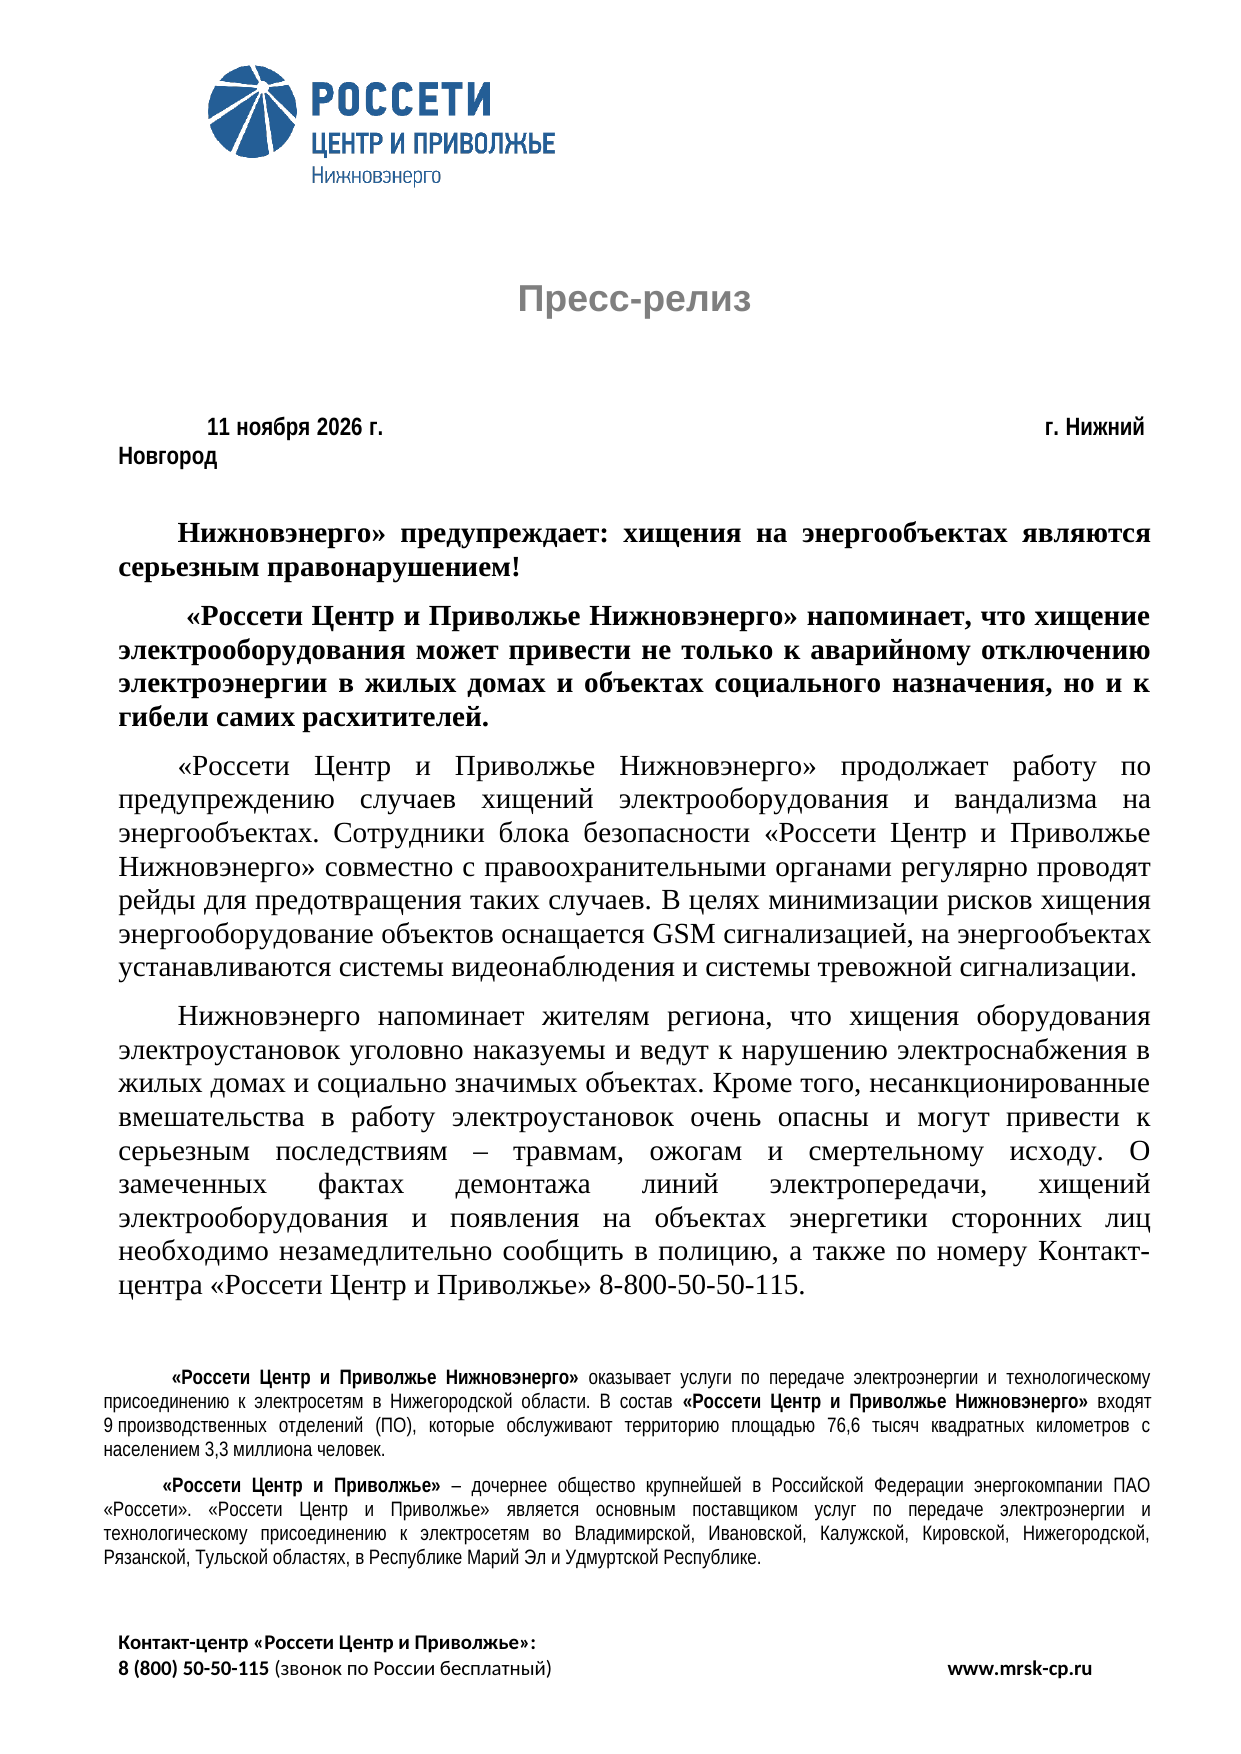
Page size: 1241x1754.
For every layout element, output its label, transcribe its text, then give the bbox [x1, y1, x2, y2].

picture [206, 59, 556, 194]
text 24 января 2020 г. г. Нижний Новгород [118, 412, 1152, 469]
text Нижновэнерго» предупреждает: хищения на энергообъектах являются серьезным правонарушением! [118, 516, 1152, 583]
text «Россети Центр и Приволжье Нижновэнерго» напоминает, что хищение электрооборудования может привести не только к аварийному отключению электроэнергии в жилых домах и объектах социального назначения, но и к гибели самих расхитителей. [118, 598, 1152, 732]
text «Россети Центр и Приволжье» – дочернее общество крупнейшей в Российской Федерации энергокомпании ПАО «Россети». «Россети Центр и Приволжье» является основным поставщиком услуг по передаче электроэнергии и технологическому присоединению к электросетям во Владимирской, Ивановской, Калужской, Кировской, Нижегородской, Рязанской, Тульской областях, в Республике Марий Эл и Удмуртской Республике. [103, 1473, 1152, 1569]
text Пресс-релиз [137, 276, 1132, 319]
text «Россети Центр и Приволжье Нижновэнерго» продолжает работу по предупреждению случаев хищений электрооборудования и вандализма на энергообъектах. Сотрудники блока безопасности «Россети Центр и Приволжье Нижновэнерго» совместно с правоохранительными органами регулярно проводят рейды для предотвращения таких случаев. В целях минимизации рисков хищения энергооборудование объектов оснащается GSM сигнализацией, на энергообъектах устанавливаются системы видеонаблюдения и системы тревожной сигнализации. [118, 748, 1152, 983]
text «Россети Центр и Приволжье Нижновэнерго» оказывает услуги по передаче электроэнергии и технологическому присоединению к электросетям в Нижегородской области. В состав «Россети Центр и Приволжье Нижновэнерго» входят 9 производственных отделений (ПО), которые обслуживают территорию площадью 76,6 тысяч квадратных километров с населением 3,3 миллиона человек. [103, 1365, 1152, 1461]
text Нижновэнерго напоминает жителям региона, что хищения оборудования электроустановок уголовно наказуемы и ведут к нарушению электроснабжения в жилых домах и социально значимых объектах. Кроме того, несанкционированные вмешательства в работу электроустановок очень опасны и могут привести к серьезным последствиям – травмам, ожогам и смертельному исходу. О замеченных фактах демонтажа линий электропередачи, хищений электрооборудования и появления на объектах энергетики сторонних лиц необходимо незамедлительно сообщить в полицию, а также по номеру Контакт-центра «Россети Центр и Приволжье» 8-800-50-50-115. [118, 998, 1152, 1300]
